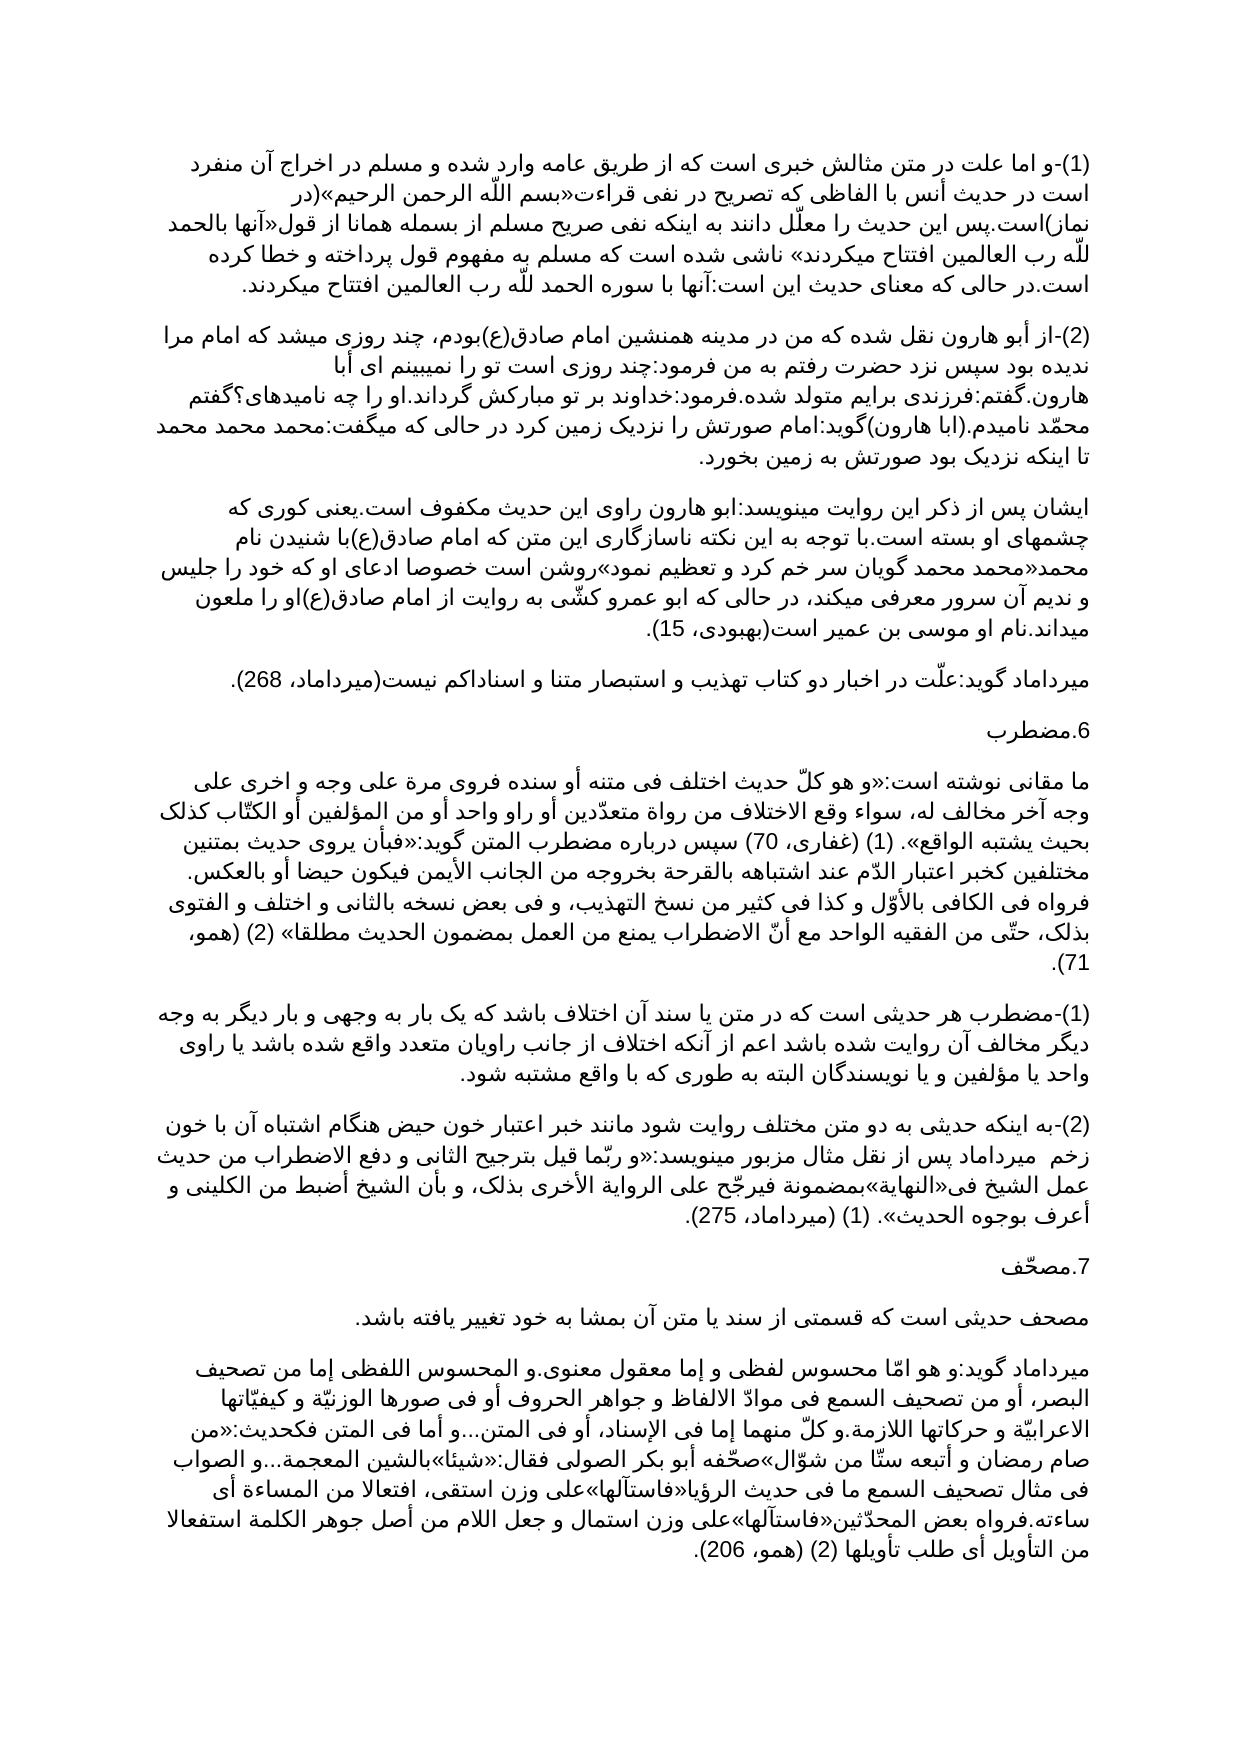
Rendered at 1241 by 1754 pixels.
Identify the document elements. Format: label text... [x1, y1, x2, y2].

text ایشان پس از ذکر این روایت می‏نویسد:ابو هارون راوی این حدیث مکفوف است.یعنی کوری که چشمهای او بسته است.با توجه به این نکته ناسازگاری این متن که امام صادق(ع)با شنیدن نام محمد«محمد محمد گویان سر خم کرد و تعظیم نمود»روشن است خصوصا ادعای او که خود را جلیس و ندیم آن سرور معرفی می‏کند، در حالی که ابو عمرو کشّی به روایت از امام صادق(ع)او را ملعون می‏داند.نام او موسی بن عمیر است(بهبودی، 15). [150, 494, 1090, 641]
text 7.مصحّف [150, 1253, 1090, 1279]
text (2)-از أبو هارون نقل شده که من در مدینه همنشین امام صادق(ع)بودم، چند روزی می‏شد که امام مرا ندیده بود سپس نزد حضرت رفتم به من فرمود:چند روزی است تو را نمی‏بینم ای أبا هارون.گفتم:فرزندی برایم متولد شده.فرمود:خداوند بر تو مبارکش گرداند.او را چه نامیده‏ای؟گفتم محمّد نامیدم.(ابا هارون)گوید:امام صورتش را نزدیک زمین کرد در حالی که می‏گفت:محمد محمد محمد تا اینکه نزدیک بود صورتش به زمین بخورد. [150, 322, 1090, 469]
text مصحف حدیثی است که قسمتی از سند یا متن آن بمشا به خود تغییر یافته باشد. [150, 1304, 1090, 1331]
text ما مقانی نوشته است:«و هو کلّ حدیث اختلف فی متنه أو سنده فروی مرة علی وجه و اخری علی وجه آخر مخالف له، سواء وقع الاختلاف من رواة متعدّدین أو راو واحد أو من المؤلفین أو الکتّاب کذلک بحیث یشتبه الواقع». (1) (غفاری، 70) سپس درباره مضطرب المتن گوید:«فبأن یروی حدیث بمتنین مختلفین کخبر اعتبار الدّم عند اشتباهه بالقرحة بخروجه من الجانب الأیمن فیکون حیضا أو بالعکس. فرواه فی الکافی بالأوّل و کذا فی کثیر من نسخ التهذیب، و فی بعض نسخه بالثانی و اختلف و الفتوی بذلک، حتّی من الفقیه الواحد مع أنّ الاضطراب یمنع من العمل بمضمون الحدیث مطلقا» (2) (همو، 71). [150, 768, 1090, 975]
text (1)-مضطرب هر حدیثی است که در متن یا سند آن اختلاف باشد که یک بار به وجهی و بار دیگر به وجه دیگر مخالف آن روایت شده باشد اعم از آنکه اختلاف از جانب راویان متعدد واقع شده باشد یا راوی واحد یا مؤلفین و یا نویسندگان البته به طوری که با واقع مشتبه شود. [150, 1000, 1090, 1087]
text 6.مضطرب [150, 717, 1090, 743]
text (1)-و اما علت در متن مثالش خبری است که از طریق عامه وارد شده و مسلم در اخراج آن منفرد است در حدیث أنس با الفاظی که تصریح در نفی قراءت«بسم اللّه الرحمن الرحیم»(در نماز)است.پس این حدیث را معلّل دانند به اینکه نفی صریح مسلم از بسمله همانا از قول«آنها بالحمد للّه رب العالمین افتتاح می‏کردند» ناشی شده است که مسلم به مفهوم قول پرداخته و خطا کرده است.در حالی که معنای حدیث این است:آنها با سوره الحمد للّه رب العالمین افتتاح می‏کردند. [150, 150, 1090, 297]
text میرداماد گوید:و هو امّا محسوس لفظی و إما معقول معنوی.و المحسوس اللفظی إما من تصحیف البصر، أو من تصحیف السمع فی موادّ الالفاظ و جواهر الحروف أو فی صورها الوزنیّة و کیفیّاتها الاعرابیّة و حرکاتها اللازمة.و کلّ منهما إما فی الإسناد، أو فی المتن...و أما فی المتن فکحدیث:«من صام رمضان و أتبعه ستّا من شوّال»صحّفه أبو بکر الصولی فقال:«شیئا»بالشین المعجمة...و الصواب فی مثال تصحیف السمع ما فی حدیث الرؤیا«فاستآلها»علی وزن استقی، افتعالا من المساءة أی ساءته.فرواه بعض المحدّثین«فاستآلها»علی وزن استمال و جعل اللام من أصل جوهر الکلمة استفعالا من التأویل أی طلب تأویلها (2) (همو، 206). [150, 1355, 1090, 1563]
text میرداماد گوید:علّت در اخبار دو کتاب تهذیب و استبصار متنا و اسناداکم نیست(میرداماد، 268). [150, 666, 1090, 692]
text (2)-به اینکه حدیثی به دو متن مختلف روایت شود مانند خبر اعتبار خون حیض هنگام اشتباه آن با خون زخم میرداماد پس از نقل مثال مزبور می‏نویسد:«و ربّما قیل بترجیح الثانی و دفع الاضطراب من حدیث عمل الشیخ فی«النهایة»بمضمونة فیرجّح علی الروایة الأخری بذلک، و بأن الشیخ أضبط من الکلینی و أعرف بوجوه الحدیث». (1) (میرداماد، 275). [150, 1111, 1090, 1228]
